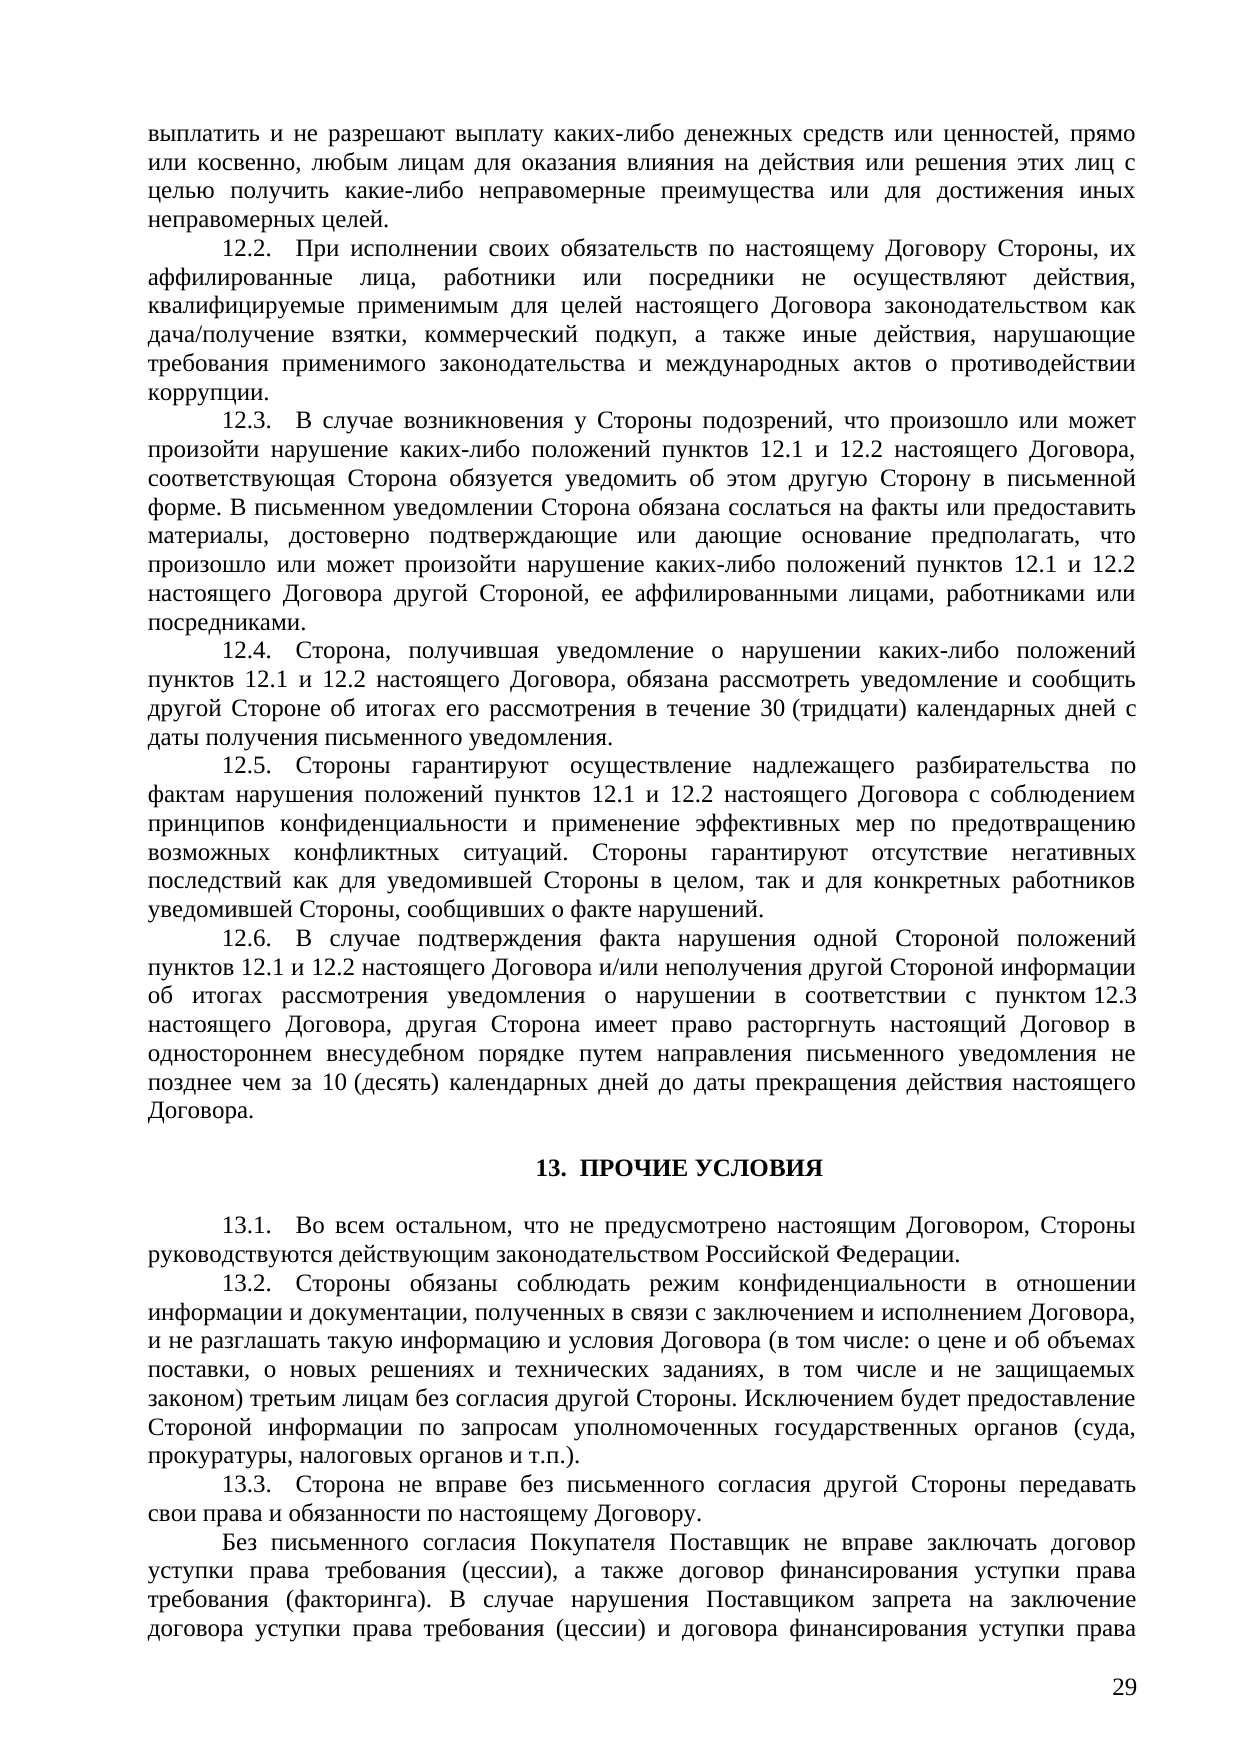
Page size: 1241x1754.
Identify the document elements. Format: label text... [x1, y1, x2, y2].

text 12.4. Сторона, получившая уведомление о нарушении каких-либо положений пунктов 12.1 и 12.2 настоящего Договора, обязана рассмотреть уведомление и сообщить другой Стороне об итогах его рассмотрения в течение 30 (тридцати) календарных дней с даты получения письменного уведомления. [148, 636, 1137, 751]
text 12.5. Стороны гарантируют осуществление надлежащего разбирательства по фактам нарушения положений пунктов 12.1 и 12.2 настоящего Договора с соблюдением принципов конфиденциальности и применение эффективных мер по предотвращению возможных конфликтных ситуаций. Стороны гарантируют отсутствие негативных последствий как для уведомившей Стороны в целом, так и для конкретных работников уведомившей Стороны, сообщивших о факте нарушений. [148, 751, 1137, 923]
list Во всем остальном, что не предусмотрено настоящим Договором, Стороны руководствуются действующим законодательством Российской Федерации. [148, 1211, 1137, 1268]
text 12.3. В случае возникновения у Стороны подозрений, что произошло или может произойти нарушение каких-либо положений пунктов 12.1 и 12.2 настоящего Договора, соответствующая Сторона обязуется уведомить об этом другую Сторону в письменной форме. В письменном уведомлении Сторона обязана сослаться на факты или предоставить материалы, достоверно подтверждающие или дающие основание предполагать, что произошло или может произойти нарушение каких-либо положений пунктов 12.1 и 12.2 настоящего Договора другой Стороной, ее аффилированными лицами, работниками или посредниками. [148, 406, 1137, 636]
list Сторона не вправе без письменного согласия другой Стороны передавать свои права и обязанности по настоящему Договору. [148, 1469, 1137, 1527]
text 12.2. При исполнении своих обязательств по настоящему Договору Стороны, их аффилированные лица, работники или посредники не осуществляют действия, квалифицируемые применимым для целей настоящего Договора законодательством как дача/получение взятки, коммерческий подкуп, а также иные действия, нарушающие требования применимого законодательства и международных актов о противодействии коррупции. [148, 233, 1137, 406]
list Стороны обязаны соблюдать режим конфиденциальности в отношении информации и документации, полученных в связи с заключением и исполнением Договора, и не разглашать такую информацию и условия Договора (в том числе: о цене и об объемах поставки, о новых решениях и технических заданиях, в том числе и не защищаемых законом) третьим лицам без согласия другой Стороны. Исключением будет предоставление Стороной информации по запросам уполномоченных государственных органов (суда, прокуратуры, налоговых органов и т.п.). [148, 1268, 1137, 1469]
list ПРОЧИЕ УСЛОВИЯ [148, 1153, 1137, 1182]
text 12.6. В случае подтверждения факта нарушения одной Стороной положений пунктов 12.1 и 12.2 настоящего Договора и/или неполучения другой Стороной информации об итогах рассмотрения уведомления о нарушении в соответствии с пунктом 12.3 настоящего Договора, другая Сторона имеет право расторгнуть настоящий Договор в одностороннем внесудебном порядке путем направления письменного уведомления не позднее чем за 10 (десять) календарных дней до даты прекращения действия настоящего Договора. [148, 923, 1137, 1124]
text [148, 1527, 1137, 1642]
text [148, 118, 1137, 233]
